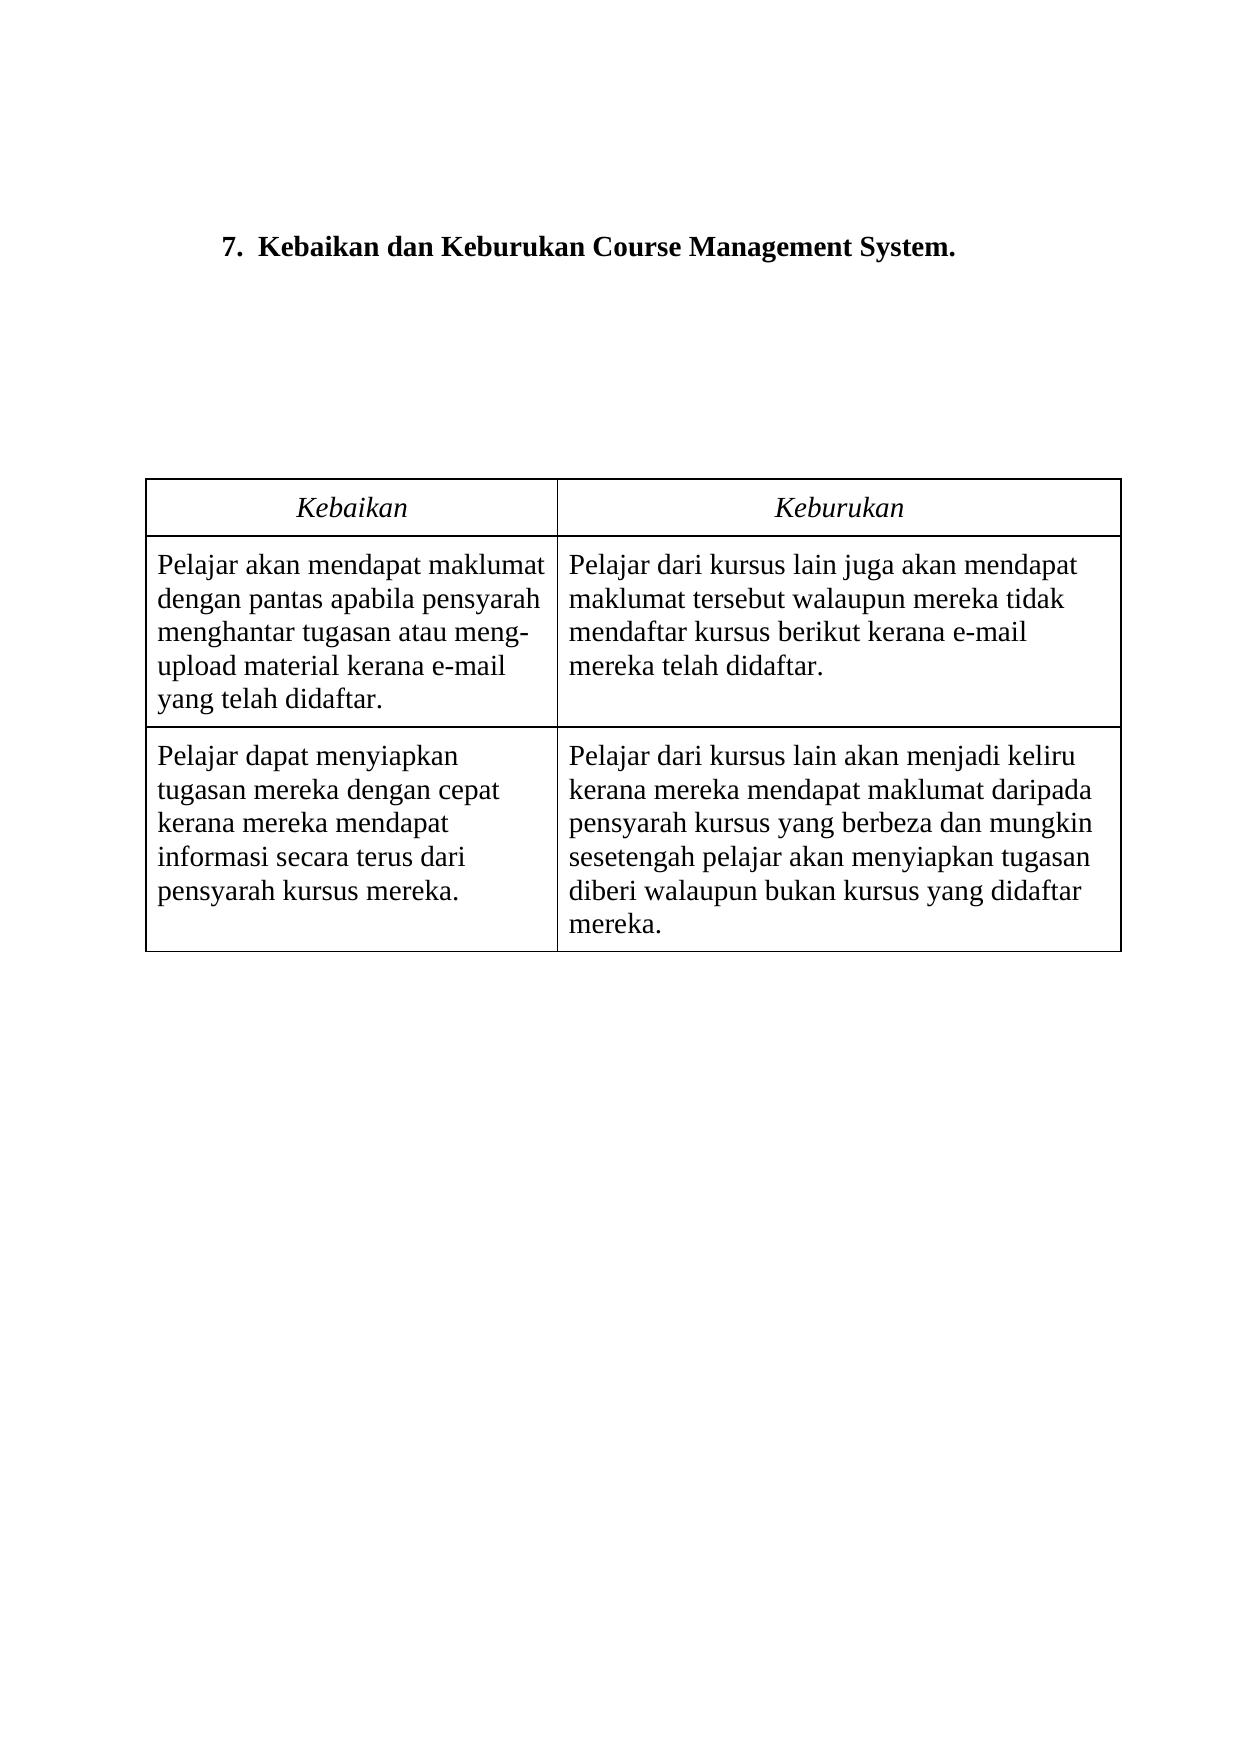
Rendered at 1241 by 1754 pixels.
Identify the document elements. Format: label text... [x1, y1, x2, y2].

text 7. Kebaikan dan Keburukan Course Management System. [148, 229, 1093, 263]
table_cell Pelajar dari kursus lain akan menjadi keliru kerana mereka mendapat maklumat daripada pensyarah kursus yang berbeza dan mungkin sesetengah pelajar akan menyiapkan tugasan diberi walaupun bukan kursus yang didaftar mereka. [558, 728, 1120, 951]
table_cell Pelajar akan mendapat maklumat dengan pantas apabila pensyarah menghantar tugasan atau meng-upload material kerana e-mail yang telah didaftar. [147, 537, 557, 726]
table_cell Pelajar dapat menyiapkan tugasan mereka dengan cepat kerana mereka mendapat informasi secara terus dari pensyarah kursus mereka. [147, 728, 557, 951]
table_header Kebaikan [147, 480, 557, 535]
table_header Keburukan [558, 480, 1120, 535]
table_cell Pelajar dari kursus lain juga akan mendapat maklumat tersebut walaupun mereka tidak mendaftar kursus berikut kerana e-mail mereka telah didaftar. [558, 537, 1120, 726]
